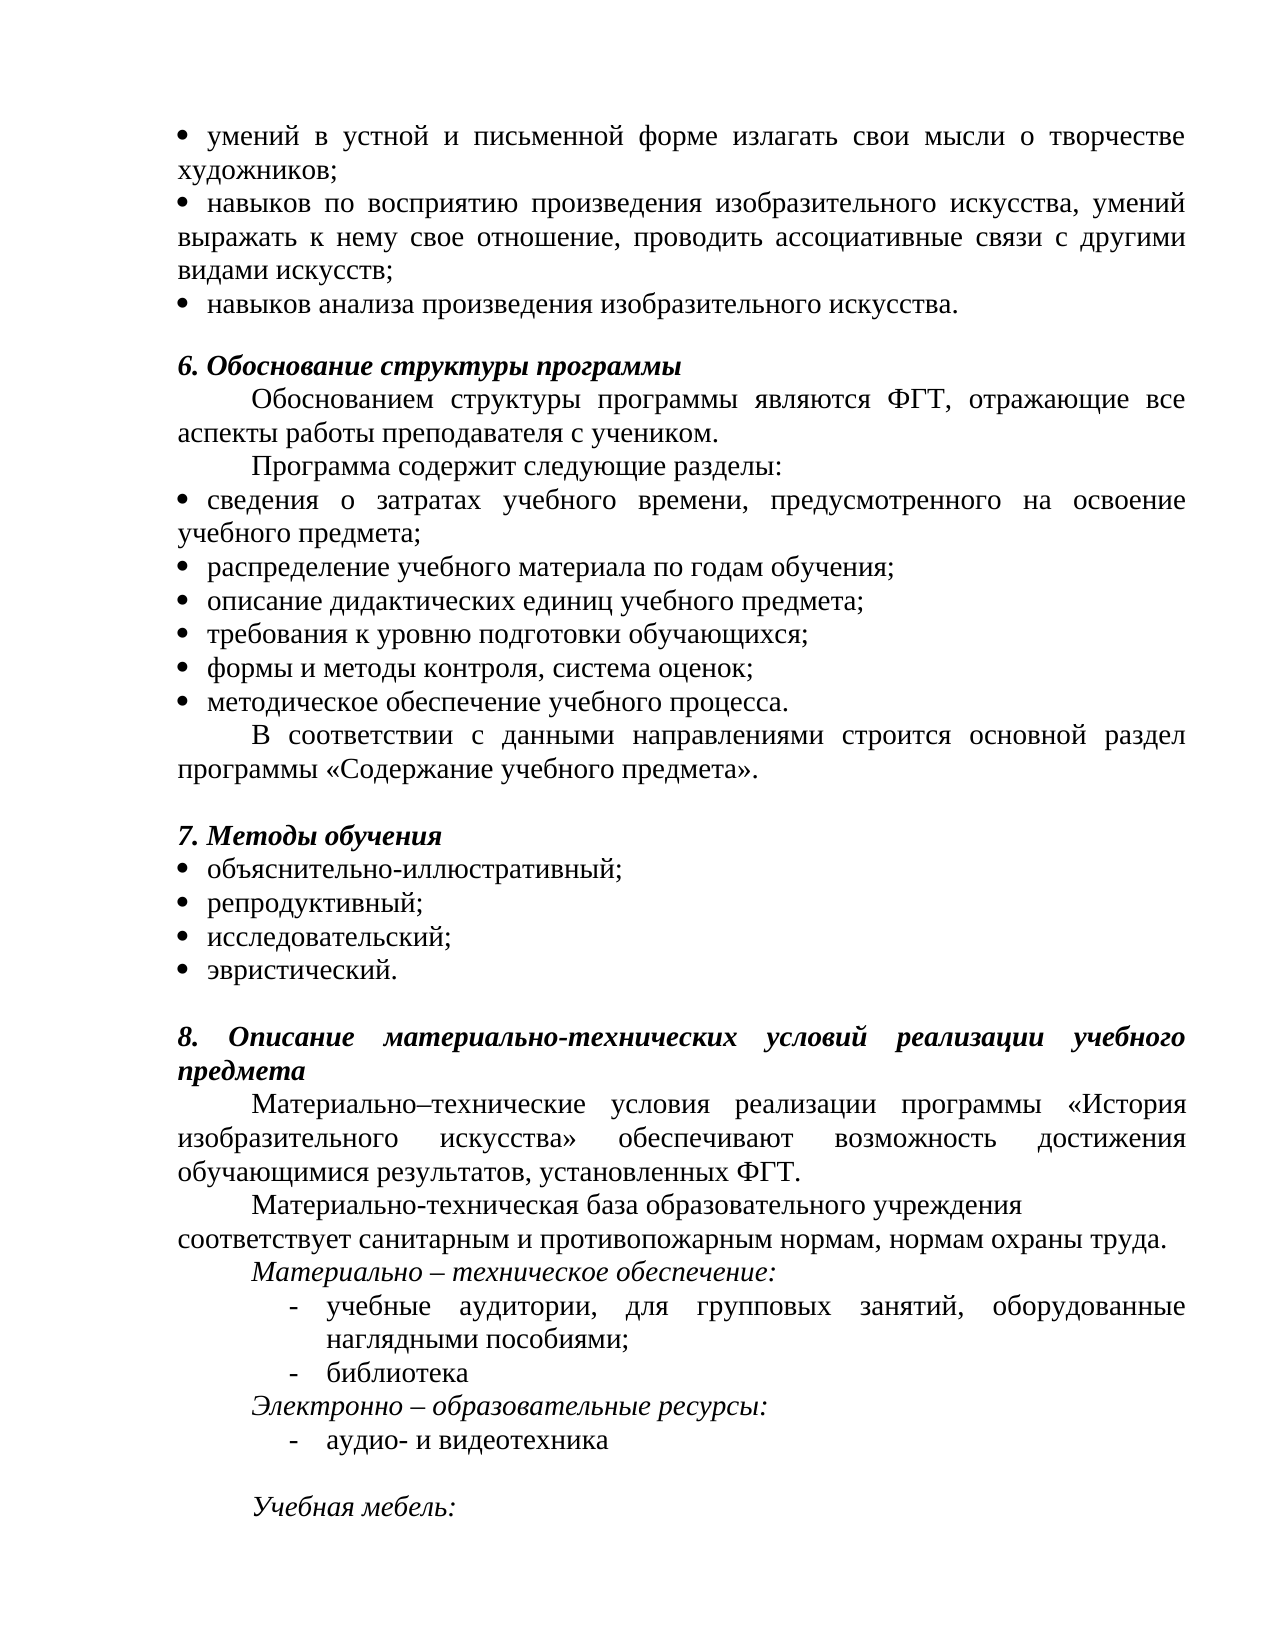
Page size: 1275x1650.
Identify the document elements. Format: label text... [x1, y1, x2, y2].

text 8. Описание материально-технических условий реализации учебного предмета [177, 1019, 1186, 1087]
text - аудио- и видеотехника [288, 1422, 1186, 1456]
text Материально–технические условия реализации программы «История изобразительного искусства» обеспечивают возможность достижения обучающимися результатов, установленных ФГТ. [177, 1087, 1186, 1187]
text Учебная мебель: [251, 1489, 1186, 1523]
text  навыков по восприятию произведения изобразительного искусства, умений выражать к нему свое отношение, проводить ассоциативные связи с другими видами искусств; [177, 185, 1186, 286]
text  описание дидактических единиц учебного предмета; [177, 583, 1186, 616]
text  репродуктивный; [177, 885, 1186, 919]
text Материально-техническая база образовательного учреждения соответствует санитарным и противопожарным нормам, нормам охраны труда. [177, 1187, 1186, 1254]
text  формы и методы контроля, система оценок; [177, 650, 1186, 684]
text Электронно – образовательные ресурсы: [177, 1388, 1186, 1422]
text - библиотека [288, 1355, 1186, 1388]
text  требования к уровню подготовки обучающихся; [177, 616, 1186, 650]
text  распределение учебного материала по годам обучения; [177, 549, 1186, 583]
text  умений в устной и письменной форме излагать свои мысли о творчестве художников; [177, 118, 1186, 185]
text Материально – техническое обеспечение: [177, 1254, 1186, 1288]
text 6. Обоснование структуры программы [177, 348, 1186, 381]
text В соответствии с данными направлениями строится основной раздел программы «Содержание учебного предмета». [177, 717, 1186, 784]
text Программа содержит следующие разделы: [177, 448, 1186, 482]
text  сведения о затратах учебного времени, предусмотренного на освоение учебного предмета; [177, 482, 1186, 549]
text  методическое обеспечение учебного процесса. [177, 684, 1186, 717]
text  эвристический. [177, 952, 1186, 986]
text - учебные аудитории, для групповых занятий, оборудованные наглядными пособиями; [288, 1288, 1186, 1355]
text 7. Методы обучения [177, 818, 1186, 851]
text  объяснительно-иллюстративный; [177, 851, 1186, 885]
text  исследовательский; [177, 919, 1186, 952]
text  навыков анализа произведения изобразительного искусства. [177, 286, 1186, 320]
text Обоснованием структуры программы являются ФГТ, отражающие все аспекты работы преподавателя с учеником. [177, 381, 1186, 448]
